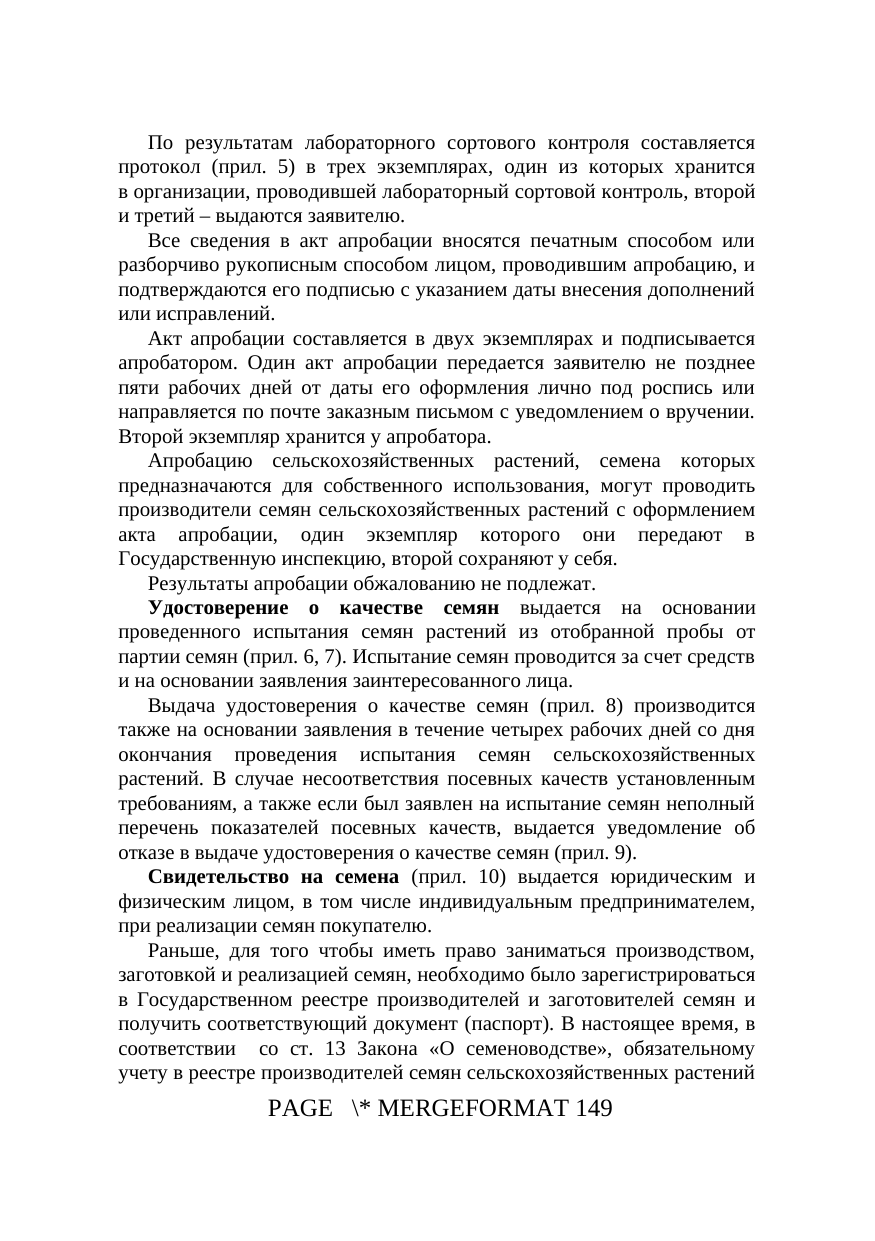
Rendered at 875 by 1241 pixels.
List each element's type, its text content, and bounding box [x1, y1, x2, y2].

text Апробацию сельскохозяйственных растений, семена которых предназначаются для собственного использования, могут проводить производители семян сельскохозяйственных растений с оформлением акта апробации, один экземпляр которого они передают в Государственную инспекцию, второй сохраняют у себя. [118, 448, 756, 570]
text По результатам лабораторного сортового контроля составляется протокол (прил. 5) в трех экземплярах, один из которых хранится в организации, проводившей лабораторный сортовой контроль, второй и третий – выдаются заявителю. [118, 130, 756, 227]
text Результаты апробации обжалованию не подлежат. [118, 571, 756, 594]
text Все сведения в акт апробации вносятся печатным способом или разборчиво рукописным способом лицом, проводившим апробацию, и подтверждаются его подписью с указанием даты внесения дополнений или исправлений. [118, 228, 756, 325]
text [118, 938, 756, 1084]
text Удостоверение о качестве семян выдается на основании проведенного испытания семян растений из отобранной пробы от партии семян (прил. 6, 7). Испытание семян проводится за счет средств и на основании заявления заинтересованного лица. [118, 595, 756, 692]
text Свидетельство на семена (прил. 10) выдается юридическим и физическим лицом, в том числе индивидуальным предпринимателем, при реализации семян покупателю. [118, 864, 756, 937]
text Акт апробации составляется в двух экземплярах и подписывается апробатором. Один акт апробации передается заявителю не позднее пяти рабочих дней от даты его оформления лично под роспись или направляется по почте заказным письмом с уведомлением о вручении. Второй экземпляр хранится у апробатора. [118, 326, 756, 448]
text Выдача удостоверения о качестве семян (прил. 8) производится также на основании заявления в течение четырех рабочих дней со дня окончания проведения испытания семян сельскохозяйственных растений. В случае несоответствия посевных качеств установленным требованиям, а также если был заявлен на испытание семян неполный перечень показателей посевных качеств, выдается уведомление об отказе в выдаче удостоверения о качестве семян (прил. 9). [118, 693, 756, 864]
